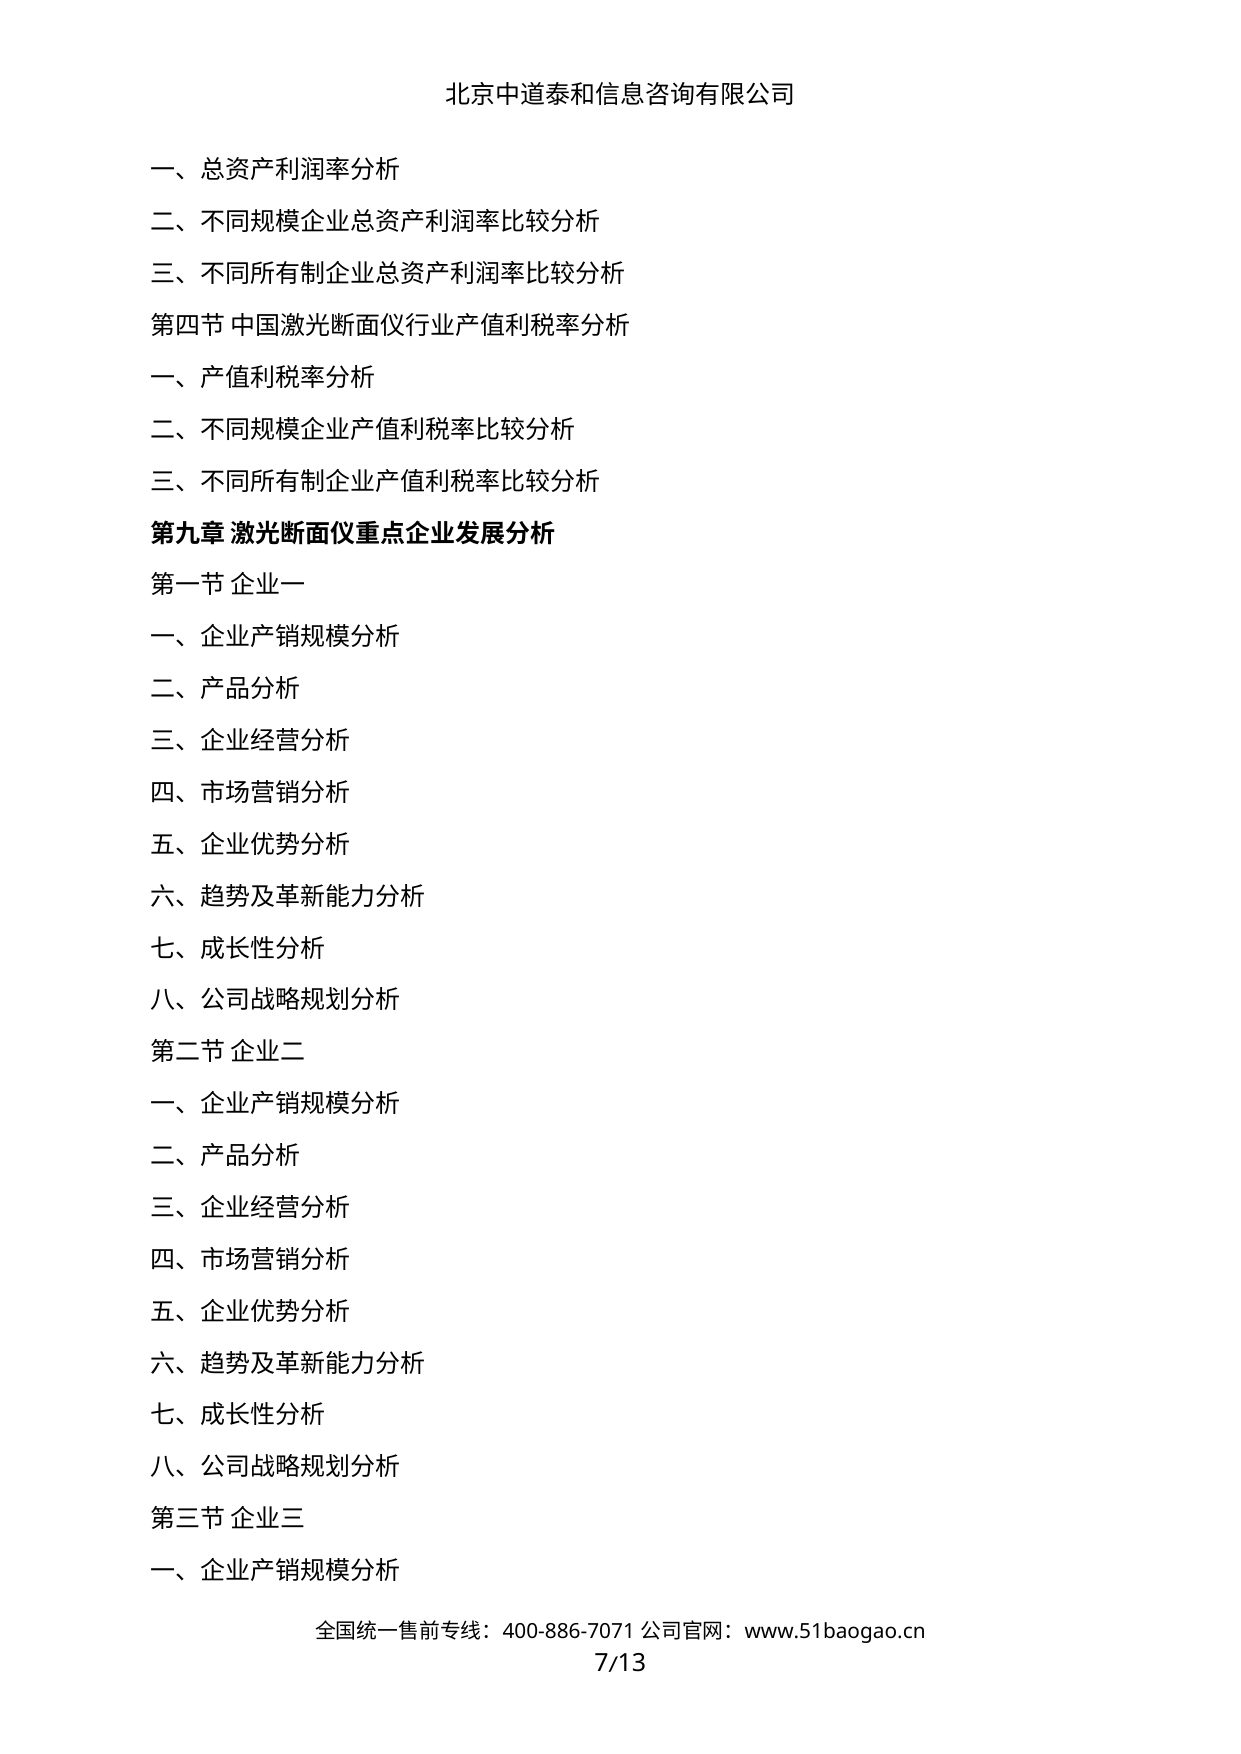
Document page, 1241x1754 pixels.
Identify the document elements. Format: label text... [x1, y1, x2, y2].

text 二、产品分析 [150, 1136, 1090, 1172]
text 五、企业优势分析 [150, 1291, 1090, 1327]
text 一、产值利税率分析 [150, 357, 1090, 394]
text 七、成长性分析 [150, 928, 1090, 964]
text 七、成长性分析 [150, 1395, 1090, 1431]
text 三、不同所有制企业产值利税率比较分析 [150, 461, 1090, 497]
text 八、公司战略规划分析 [150, 1447, 1090, 1483]
text 一、企业产销规模分析 [150, 1084, 1090, 1120]
text 五、企业优势分析 [150, 824, 1090, 861]
text 第一节 企业一 [150, 565, 1090, 601]
text 三、企业经营分析 [150, 1187, 1090, 1224]
text 三、企业经营分析 [150, 721, 1090, 757]
text 三、不同所有制企业总资产利润率比较分析 [150, 254, 1090, 290]
text 一、企业产销规模分析 [150, 617, 1090, 653]
text 一、总资产利润率分析 [150, 150, 1090, 186]
text 一、企业产销规模分析 [150, 1551, 1090, 1587]
text 四、市场营销分析 [150, 1239, 1090, 1276]
text 第二节 企业二 [150, 1032, 1090, 1068]
text 第九章 激光断面仪重点企业发展分析 [150, 513, 1090, 549]
text 第四节 中国激光断面仪行业产值利税率分析 [150, 306, 1090, 342]
text 第三节 企业三 [150, 1499, 1090, 1535]
text 四、市场营销分析 [150, 772, 1090, 809]
text 二、不同规模企业总资产利润率比较分析 [150, 202, 1090, 238]
text 六、趋势及革新能力分析 [150, 1343, 1090, 1379]
text 二、产品分析 [150, 669, 1090, 705]
text 八、公司战略规划分析 [150, 980, 1090, 1016]
text 二、不同规模企业产值利税率比较分析 [150, 409, 1090, 446]
text 六、趋势及革新能力分析 [150, 876, 1090, 912]
